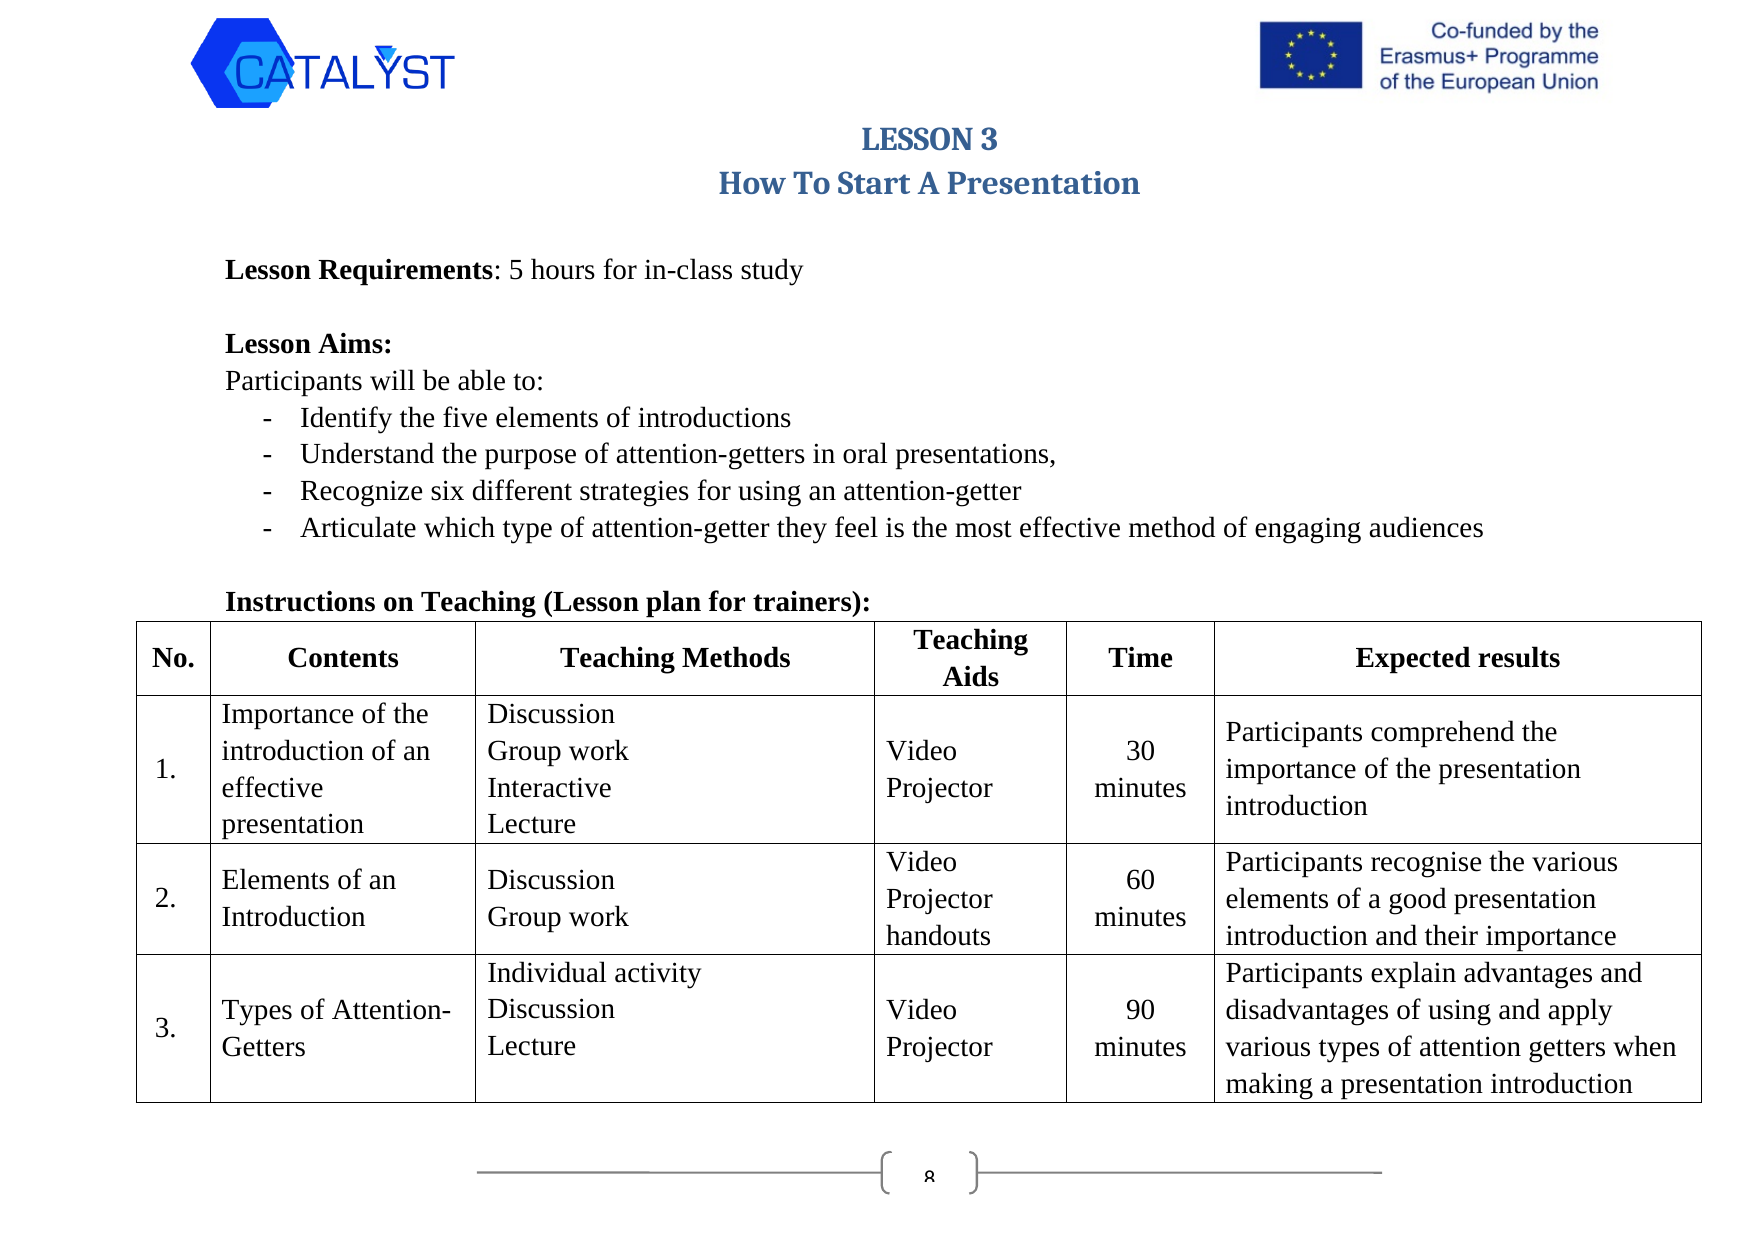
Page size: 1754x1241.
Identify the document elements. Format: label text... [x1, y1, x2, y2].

table_cell [137, 955, 210, 1102]
table_cell Discussion Group work Interactive Lecture [476, 696, 874, 843]
table_cell [137, 844, 210, 954]
table_cell Discussion Group work [476, 844, 874, 954]
text Lesson Aims: [225, 326, 1634, 359]
subtitle LESSON 3 [225, 120, 1634, 158]
text Lesson Requirements: 5 hours for in-class study [225, 252, 1634, 286]
table_header Time [1067, 622, 1214, 695]
table_header Expected results [1215, 622, 1701, 695]
list Recognize six different strategies for using an attention-getter [262, 473, 1634, 507]
subtitle How To Start A Presentation [225, 164, 1634, 202]
table_cell Participants recognise the various elements of a good presentation introduction and their importance [1215, 844, 1701, 954]
table_header Teaching Aids [875, 622, 1066, 695]
table_cell Video Projector [875, 955, 1066, 1102]
list Identify the five elements of introductions [262, 400, 1634, 433]
table_cell Video Projector handouts [875, 844, 1066, 954]
picture [1239, 3, 1616, 108]
text Instructions on Teaching (Lesson plan for trainers): [225, 584, 1634, 618]
table_cell 60 minutes [1067, 844, 1214, 954]
table_cell Importance of the introduction of an effective presentation [211, 696, 475, 843]
table_cell 30 minutes [1067, 696, 1214, 843]
list Understand the purpose of attention-getters in oral presentations, [262, 437, 1634, 470]
text Participants will be able to: [225, 363, 1634, 396]
table_cell 90 minutes [1067, 955, 1214, 1102]
table_cell Types of Attention-Getters [211, 955, 475, 1102]
table_cell [137, 696, 210, 843]
table_header No. [137, 622, 210, 695]
list Articulate which type of attention-getter they feel is the most effective method of engaging audiences [262, 510, 1634, 544]
table_header Contents [211, 622, 475, 695]
table_cell Participants comprehend the importance of the presentation introduction [1215, 696, 1701, 843]
table_cell Video Projector [875, 696, 1066, 843]
table_cell Elements of an Introduction [211, 844, 475, 954]
table_cell Participants explain advantages and disadvantages of using and apply various types of attention getters when making a presentation introduction [1215, 955, 1701, 1102]
table_cell Individual activity Discussion Lecture [476, 955, 874, 1102]
picture [190, 18, 455, 108]
table_header Teaching Methods [476, 622, 874, 695]
